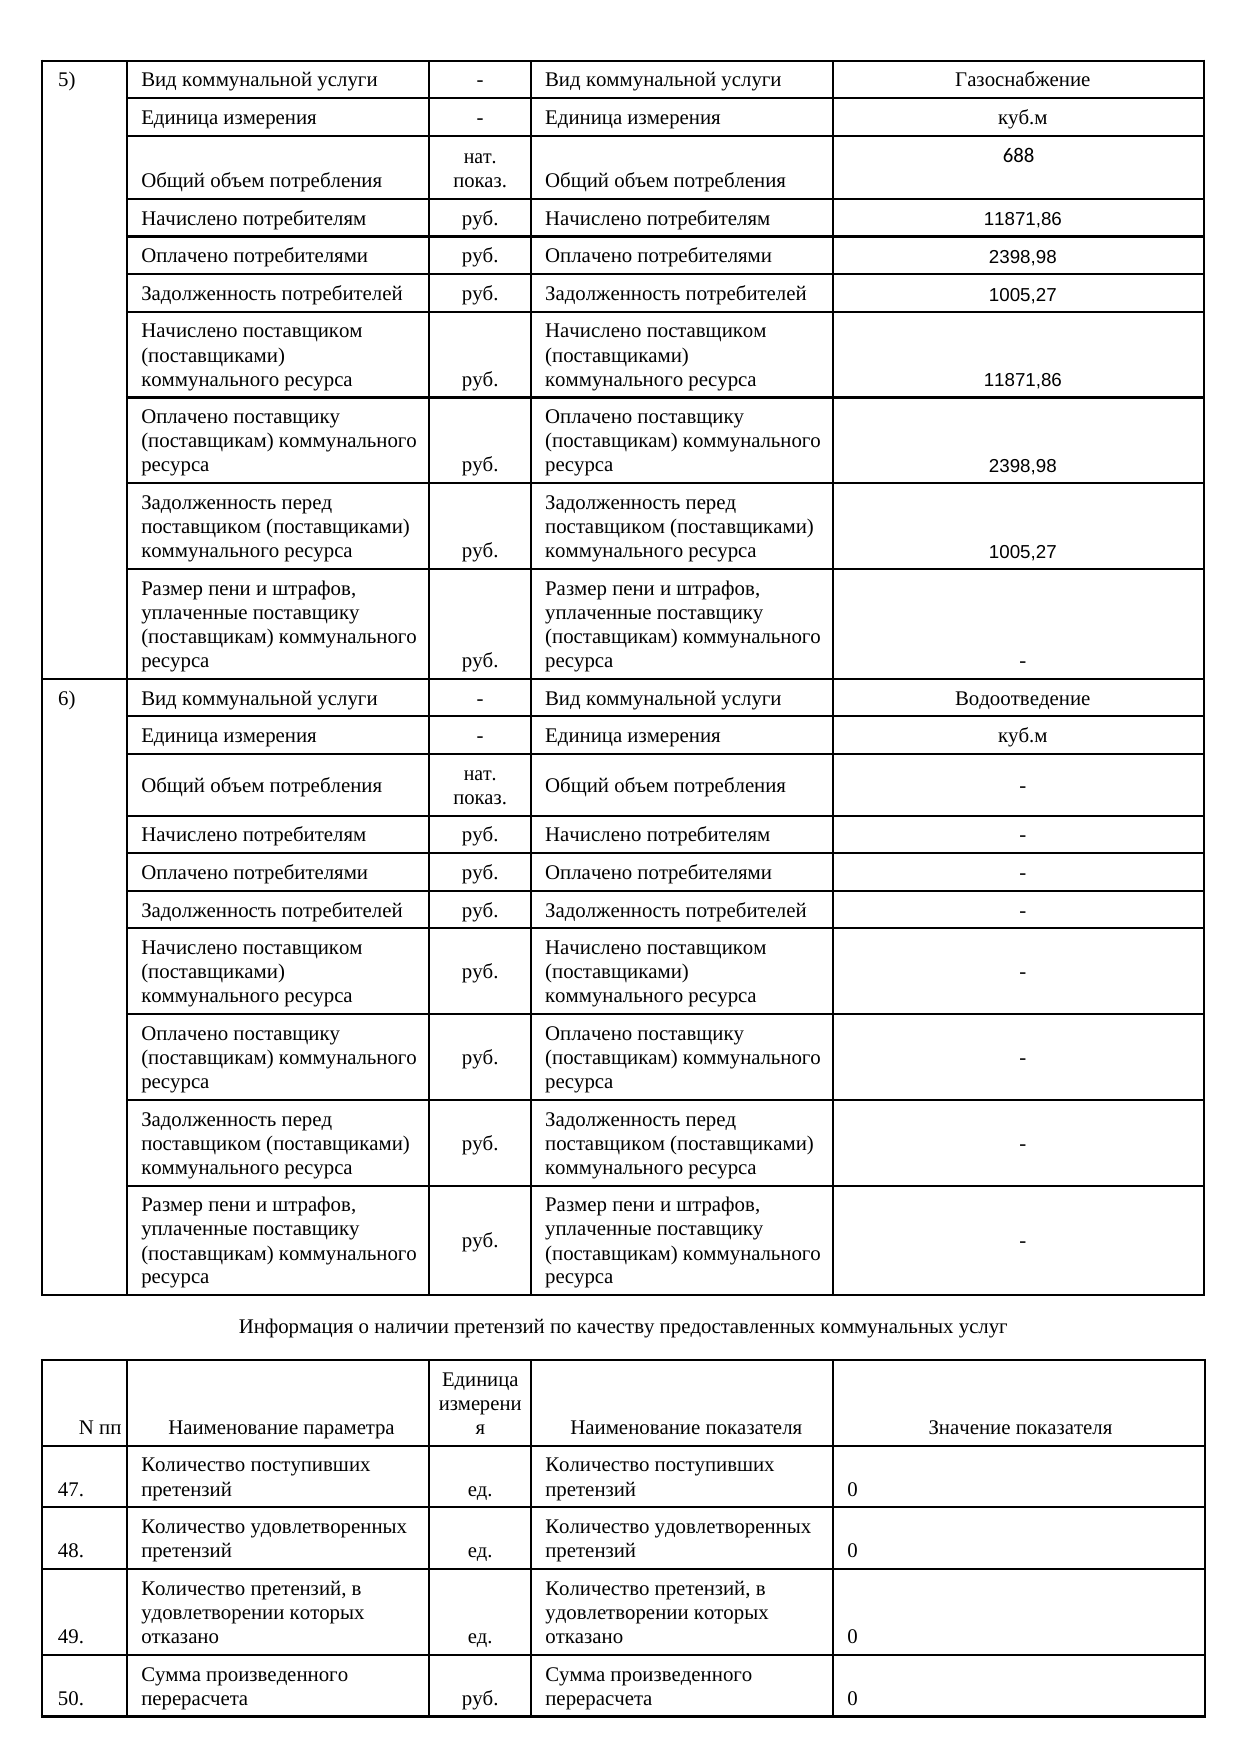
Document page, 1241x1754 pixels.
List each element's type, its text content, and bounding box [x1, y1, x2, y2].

table_cell Размер пени и штрафов, уплаченные поставщику (поставщикам) коммунального ресурса [532, 1187, 832, 1294]
table_cell руб. [430, 892, 530, 927]
table_cell Единица измерения [532, 717, 832, 753]
table_cell Единица измерения [128, 717, 428, 753]
table_cell Количество поступивших претензий [128, 1447, 428, 1506]
table_header Наименование параметра [128, 1361, 428, 1444]
table_cell Задолженность потребителей [532, 275, 832, 311]
table_cell руб. [430, 313, 530, 396]
table_cell 688 [834, 137, 1203, 198]
table_cell 1005,27 [834, 484, 1203, 568]
table_cell Начислено поставщиком (поставщиками) коммунального ресурса [128, 929, 428, 1013]
table_cell - [834, 854, 1203, 890]
table_cell Задолженность перед поставщиком (поставщиками) коммунального ресурса [128, 484, 428, 568]
table_cell 0 [834, 1447, 1204, 1506]
table_cell 0 [834, 1656, 1204, 1715]
table_cell 2398,98 [834, 238, 1203, 273]
table_cell Начислено потребителям [128, 817, 428, 852]
table_cell ед. [430, 1447, 530, 1506]
table_cell Начислено поставщиком (поставщиками) коммунального ресурса [532, 313, 832, 396]
table_cell - [834, 1187, 1203, 1294]
table_cell Задолженность перед поставщиком (поставщиками) коммунального ресурса [532, 1101, 832, 1184]
table_cell руб. [430, 1015, 530, 1099]
table_cell Количество претензий, в удовлетворении которых отказано [532, 1570, 832, 1654]
table_cell Задолженность перед поставщиком (поставщиками) коммунального ресурса [128, 1101, 428, 1184]
table_cell Вид коммунальной услуги [128, 680, 428, 715]
table_cell - [430, 99, 530, 135]
table_cell Единица измерения [128, 99, 428, 135]
table_cell Общий объем потребления [128, 755, 428, 814]
table_cell - [834, 817, 1203, 852]
table_cell руб. [430, 1187, 530, 1294]
table_cell Сумма произведенного перерасчета [128, 1656, 428, 1715]
table_cell Начислено поставщиком (поставщиками) коммунального ресурса [532, 929, 832, 1013]
table_header Наименование показателя [532, 1361, 832, 1444]
table_cell Водоотведение [834, 680, 1203, 715]
table_cell Оплачено потребителями [128, 238, 428, 273]
table_header Единица измерения [430, 1361, 530, 1444]
table_cell Единица измерения [532, 99, 832, 135]
table_cell Размер пени и штрафов, уплаченные поставщику (поставщикам) коммунального ресурса [532, 570, 832, 678]
table_cell руб. [430, 817, 530, 852]
table_cell Задолженность перед поставщиком (поставщиками) коммунального ресурса [532, 484, 832, 568]
table_cell руб. [430, 275, 530, 311]
table_cell нат. показ. [430, 755, 530, 814]
table_cell Оплачено поставщику (поставщикам) коммунального ресурса [532, 1015, 832, 1099]
table_cell ед. [430, 1570, 530, 1654]
table_header Вид коммунальной услуги [128, 62, 428, 97]
table_cell Оплачено поставщику (поставщикам) коммунального ресурса [128, 399, 428, 482]
table_cell Начислено потребителям [128, 200, 428, 235]
table_cell - [834, 929, 1203, 1013]
table_header 5) [43, 62, 126, 678]
table_cell Количество претензий, в удовлетворении которых отказано [128, 1570, 428, 1654]
table_cell Оплачено потребителями [532, 854, 832, 890]
table_cell Задолженность потребителей [128, 275, 428, 311]
table_cell нат. показ. [430, 137, 530, 198]
table_cell Задолженность потребителей [128, 892, 428, 927]
table_cell - [430, 680, 530, 715]
table_header N пп [43, 1361, 126, 1444]
table_cell - [834, 892, 1203, 927]
table_cell руб. [430, 200, 530, 235]
table_cell руб. [430, 1101, 530, 1184]
table_cell 0 [834, 1570, 1204, 1654]
table_cell 47. [43, 1447, 126, 1506]
table_cell Сумма произведенного перерасчета [532, 1656, 832, 1715]
table_cell руб. [430, 238, 530, 273]
table_cell 0 [834, 1508, 1204, 1568]
table_cell - [834, 755, 1203, 814]
table_cell 6) [43, 680, 126, 1294]
table_cell Общий объем потребления [532, 755, 832, 814]
table_cell руб. [430, 1656, 530, 1715]
table_cell куб.м [834, 717, 1203, 753]
table_cell 11871,86 [834, 313, 1203, 396]
table_header Газоснабжение [834, 62, 1203, 97]
table_cell 50. [43, 1656, 126, 1715]
table_cell ед. [430, 1508, 530, 1568]
table_cell - [430, 717, 530, 753]
table_header Вид коммунальной услуги [532, 62, 832, 97]
table_cell - [834, 570, 1203, 678]
table_cell 11871,86 [834, 200, 1203, 235]
table_cell 48. [43, 1508, 126, 1568]
table_cell руб. [430, 484, 530, 568]
table_cell 1005,27 [834, 275, 1203, 311]
table_cell Количество поступивших претензий [532, 1447, 832, 1506]
table_cell - [834, 1015, 1203, 1099]
table_cell руб. [430, 570, 530, 678]
table_cell Оплачено потребителями [128, 854, 428, 890]
table_cell Вид коммунальной услуги [532, 680, 832, 715]
table_cell Общий объем потребления [532, 137, 832, 198]
table_header Значение показателя [834, 1361, 1204, 1444]
text Информация о наличии претензий по качеству предоставленных коммунальных услуг [42, 1317, 1205, 1338]
table_cell Оплачено поставщику (поставщикам) коммунального ресурса [532, 399, 832, 482]
table_cell Начислено потребителям [532, 817, 832, 852]
table_cell Оплачено поставщику (поставщикам) коммунального ресурса [128, 1015, 428, 1099]
table_cell Оплачено потребителями [532, 238, 832, 273]
table_cell Количество удовлетворенных претензий [128, 1508, 428, 1568]
table_cell - [834, 1101, 1203, 1184]
table_cell Общий объем потребления [128, 137, 428, 198]
table_cell 49. [43, 1570, 126, 1654]
table_cell руб. [430, 929, 530, 1013]
table_header - [430, 62, 530, 97]
table_cell Размер пени и штрафов, уплаченные поставщику (поставщикам) коммунального ресурса [128, 1187, 428, 1294]
table_cell Задолженность потребителей [532, 892, 832, 927]
table_cell Начислено потребителям [532, 200, 832, 235]
table_cell руб. [430, 399, 530, 482]
table_cell куб.м [834, 99, 1203, 135]
table_cell 2398,98 [834, 399, 1203, 482]
table_cell Количество удовлетворенных претензий [532, 1508, 832, 1568]
table_cell руб. [430, 854, 530, 890]
table_cell Начислено поставщиком (поставщиками) коммунального ресурса [128, 313, 428, 396]
table_cell Размер пени и штрафов, уплаченные поставщику (поставщикам) коммунального ресурса [128, 570, 428, 678]
